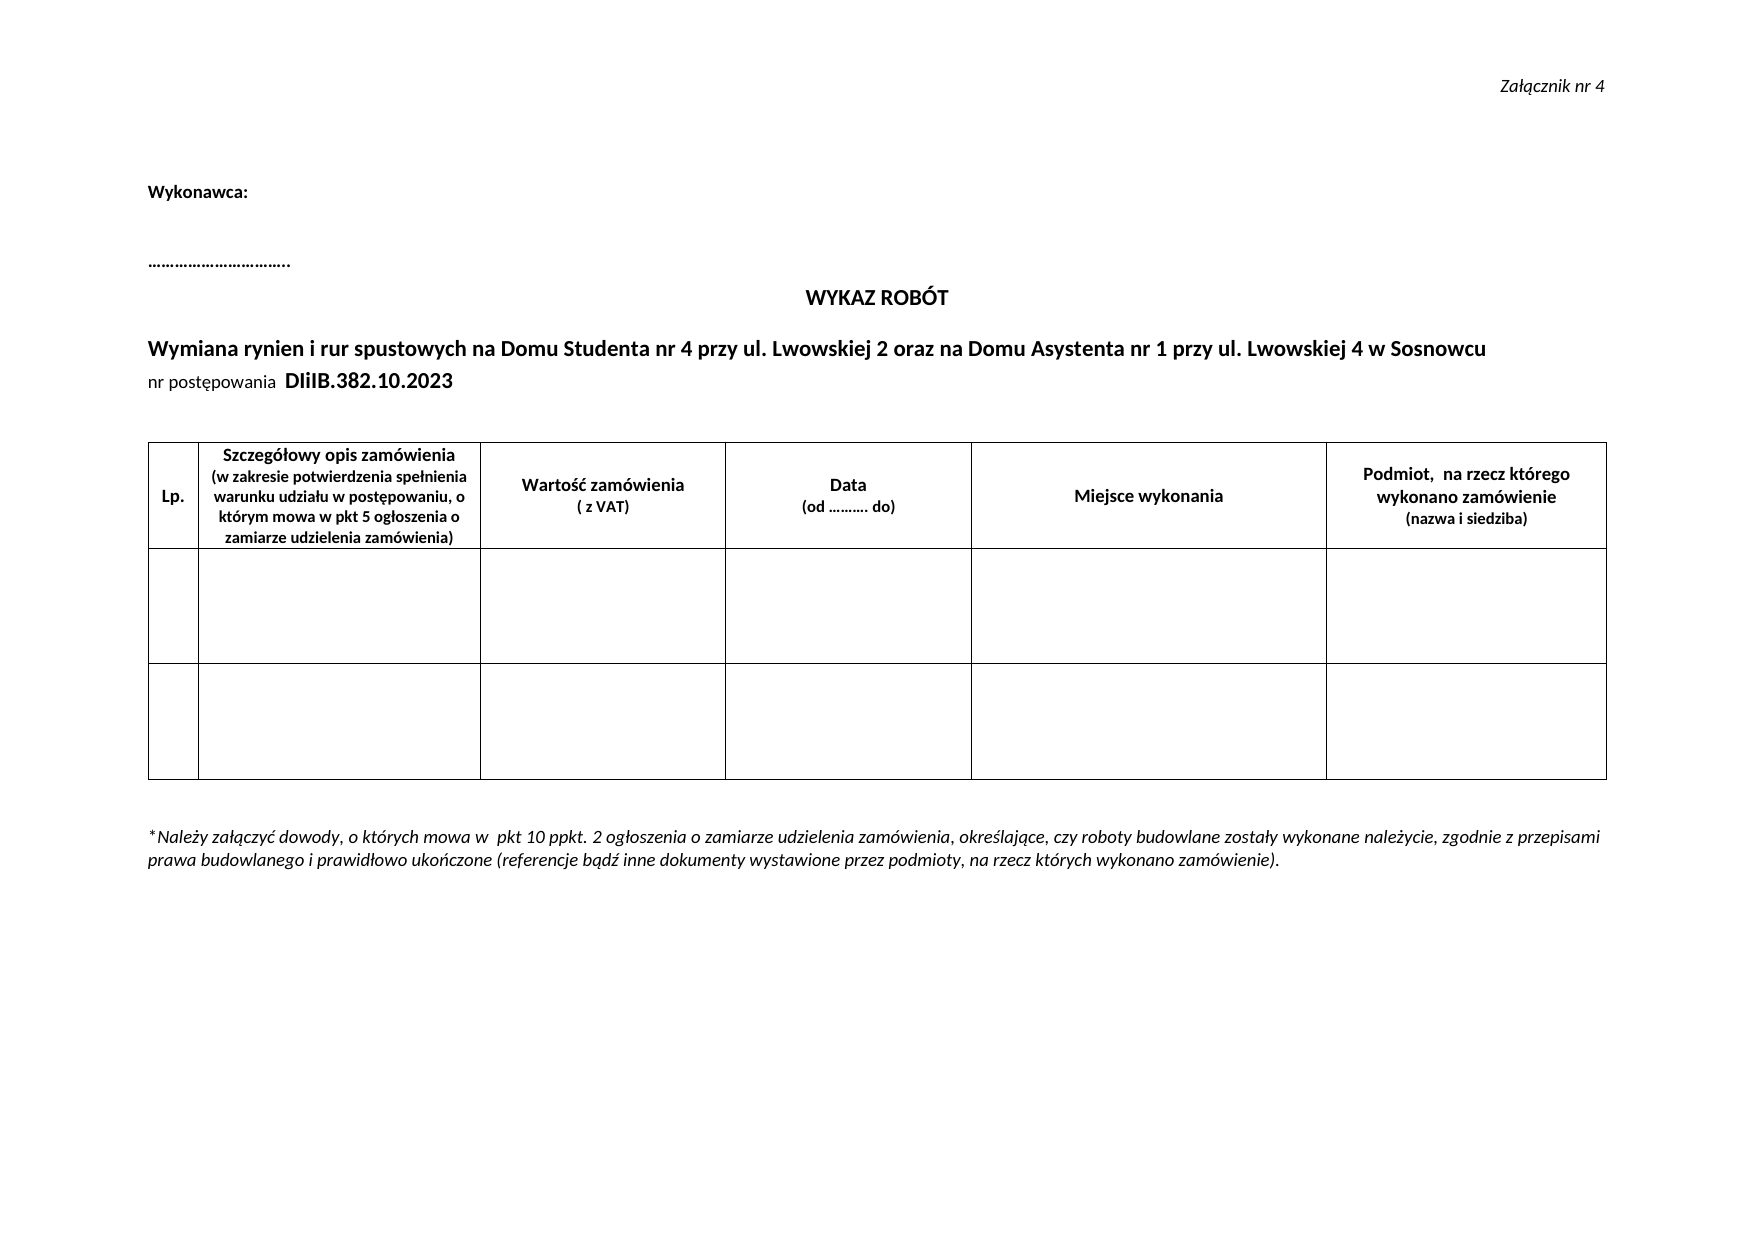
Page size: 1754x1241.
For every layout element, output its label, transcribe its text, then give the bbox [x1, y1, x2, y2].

table_cell [481, 549, 725, 663]
text Wykonawca: [148, 180, 1606, 203]
text *Należy załączyć dowody, o których mowa w pkt 10 ppkt. 2 ogłoszenia o zamiarze udzielenia zamówienia, określające, czy roboty budowlane zostały wykonane należycie, zgodnie z przepisami prawa budowlanego i prawidłowo ukończone (referencje bądź inne dokumenty wystawione przez podmioty, na rzecz których wykonano zamówienie). [148, 826, 1606, 871]
table_cell [1327, 664, 1606, 779]
table_header Data (od ………. do) [726, 443, 971, 547]
table_cell [972, 549, 1326, 663]
text Wymiana rynien i rur spustowych na Domu Studenta nr 4 przy ul. Lwowskiej 2 oraz na Domu Asystenta nr 1 przy ul. Lwowskiej 4 w Sosnowcu nr postępowania DIiIB.382.10.2023 [148, 334, 1606, 394]
table_header Wartość zamówienia ( z VAT) [481, 443, 725, 547]
table_cell [481, 664, 725, 779]
table_cell [199, 549, 480, 663]
table_header Lp. [149, 443, 198, 547]
text WYKAZ ROBÓT [148, 283, 1606, 311]
text ………………………….. [148, 249, 1606, 272]
table_header Podmiot, na rzecz którego wykonano zamówienie (nazwa i siedziba) [1327, 443, 1606, 547]
table_cell [726, 549, 971, 663]
table_cell [1327, 549, 1606, 663]
table_cell [972, 664, 1326, 779]
table_cell [149, 549, 198, 663]
table_header Szczegółowy opis zamówienia (w zakresie potwierdzenia spełnienia warunku udziału w postępowaniu, o którym mowa w pkt 5 ogłoszenia o zamiarze udzielenia zamówienia) [199, 443, 480, 547]
table_cell [199, 664, 480, 779]
table_cell [726, 664, 971, 779]
table_header Miejsce wykonania [972, 443, 1326, 547]
table_cell [149, 664, 198, 779]
